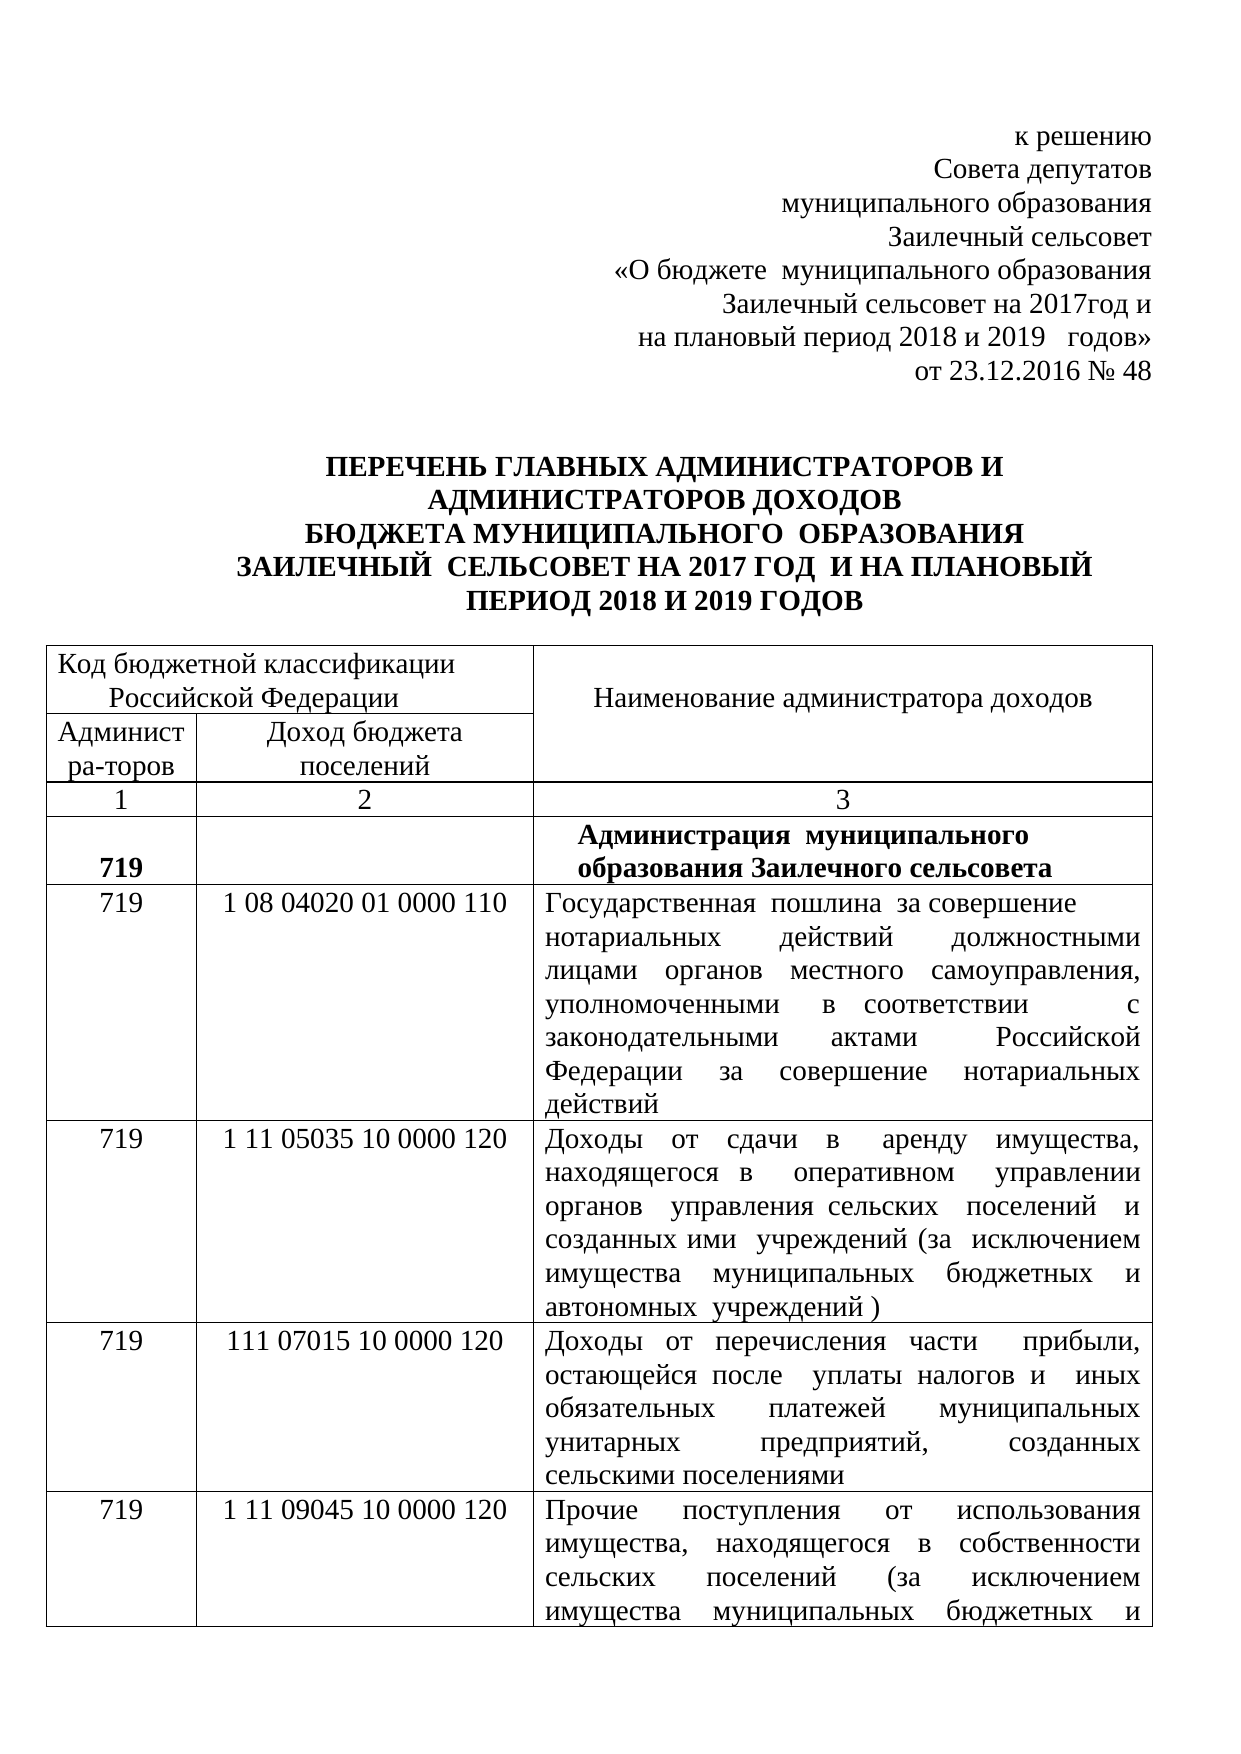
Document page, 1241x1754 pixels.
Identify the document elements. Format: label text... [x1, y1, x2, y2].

text ПЕРЕЧЕНЬ ГЛАВНЫХ АДМИНИСТРАТОРОВ И АДМИНИСТРАТОРОВ ДОХОДОВ [177, 449, 1152, 516]
text Заилечный сельсовет на 2017год и [177, 286, 1152, 319]
table_cell 2 [197, 783, 533, 816]
table_header Наименование администратора доходов [534, 646, 1152, 781]
table_cell 1 08 04020 01 0000 110 [197, 885, 533, 1120]
text муниципального образования [177, 185, 1152, 219]
text БЮДЖЕТА МУНИЦИПАЛЬНОГО ОБРАЗОВАНИЯ [177, 516, 1152, 549]
table_cell [197, 817, 533, 884]
table_cell Доход бюджета поселений [197, 714, 533, 781]
table_cell 719 [47, 885, 196, 1120]
table_cell 719 [47, 1492, 196, 1626]
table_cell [534, 1492, 1152, 1626]
table_cell Государственная пошлина за совершение нотариальных действий должностными лицами органов местного самоуправления, уполномоченными в соответствии с законодательными актами Российской Федерации за совершение нотариальных действий [534, 885, 1152, 1120]
table_cell 1 [47, 783, 196, 816]
text ЗАИЛЕЧНЫЙ СЕЛЬСОВЕТ НА 2017 ГОД И НА ПЛАНОВЫЙ ПЕРИОД 2018 И 2019 ГОДОВ [177, 549, 1152, 616]
table_cell 719 [47, 817, 196, 884]
text к решению Совета депутатов [177, 118, 1152, 185]
table_cell Администра-торов [47, 714, 196, 781]
text на плановый период 2018 и 2019 годов» [177, 319, 1152, 353]
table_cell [197, 1492, 533, 1626]
table_header Код бюджетной классификации Российской Федерации [47, 646, 533, 713]
table_cell Доходы от перечисления части прибыли, остающейся после уплаты налогов и иных обязательных платежей муниципальных унитарных предприятий, созданных сельскими поселениями [534, 1323, 1152, 1491]
table_cell Доходы от сдачи в аренду имущества, находящегося в оперативном управлении органов управления сельских поселений и созданных ими учреждений (за исключением имущества муниципальных бюджетных и автономных учреждений ) [534, 1121, 1152, 1322]
table_cell 111 07015 10 0000 120 [197, 1323, 533, 1491]
text Заилечный сельсовет [177, 219, 1152, 252]
table_cell 3 [534, 783, 1152, 816]
table_cell 719 [47, 1323, 196, 1491]
text от 23.12.2016 № 48 [177, 353, 1152, 386]
table_cell 1 11 05035 10 0000 120 [197, 1121, 533, 1322]
table_cell 719 [47, 1121, 196, 1322]
text «О бюджете муниципального образования [177, 252, 1152, 286]
table_cell Администрация муниципального образования Заилечного сельсовета [534, 817, 1152, 884]
